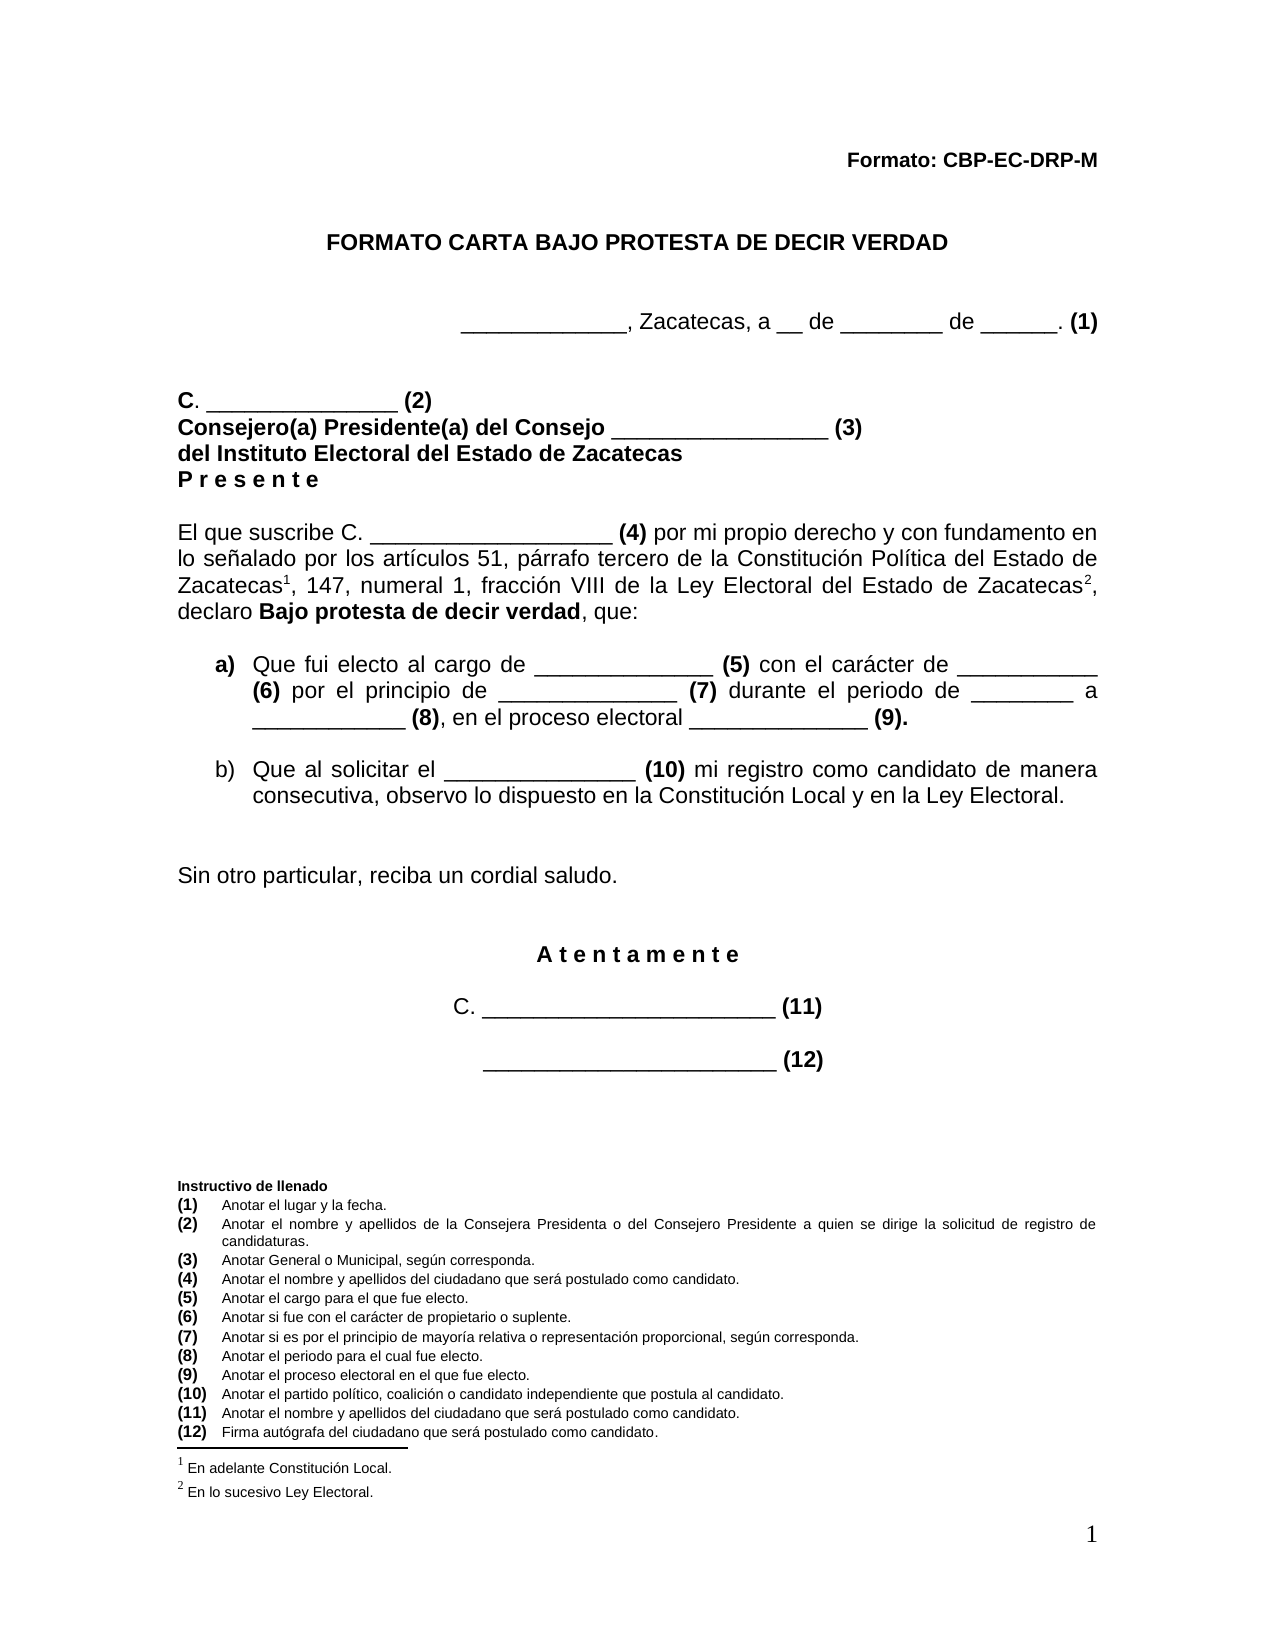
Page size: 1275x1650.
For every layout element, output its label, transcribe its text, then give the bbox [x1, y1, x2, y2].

list Anotar el nombre y apellidos de la Consejera Presidenta o del Consejero Presidente a quien se dirige la solicitud de registro de candidaturas. [177, 1214, 1098, 1250]
text C. _______________ (2) [177, 387, 1098, 413]
list Anotar el lugar y la fecha. [177, 1194, 1098, 1214]
text A t e n t a m e n t e [177, 941, 1098, 967]
text _____________, Zacatecas, a __ de ________ de ______. (1) [177, 308, 1098, 334]
text del Instituto Electoral del Estado de Zacatecas [177, 440, 1098, 466]
list Anotar el partido político, coalición o candidato independiente que postula al candidato. [177, 1384, 1098, 1403]
list Que al solicitar el _______________ (10) mi registro como candidato de manera consecutiva, observo lo dispuesto en la Constitución Local y en la Ley Electoral. [215, 756, 1098, 809]
text Consejero(a) Presidente(a) del Consejo _________________ (3) [177, 413, 1098, 440]
text Instructivo de llenado [177, 1178, 1098, 1194]
text _______________________ (12) [177, 1046, 1098, 1072]
list Anotar el periodo para el cual fue electo. [177, 1346, 1098, 1365]
list Firma autógrafa del ciudadano que será postulado como candidato. [177, 1422, 1098, 1441]
text El que suscribe C. ___________________ (4) por mi propio derecho y con fundamento en lo señalado por los artículos 51, párrafo tercero de la Constitución Política del Estado de Zacatecas, 147, numeral 1, fracción VIII de la Ley Electoral del Estado de Zacatecas, declaro Bajo protesta de decir verdad, que: [177, 519, 1098, 624]
list Anotar el proceso electoral en el que fue electo. [177, 1365, 1098, 1384]
text Formato: CBP-EC-DRP-M [177, 148, 1098, 172]
list Anotar el nombre y apellidos del ciudadano que será postulado como candidato. [177, 1269, 1098, 1288]
list Anotar si fue con el carácter de propietario o suplente. [177, 1307, 1098, 1326]
text Sin otro particular, reciba un cordial saludo. [177, 862, 1098, 888]
list Que fui electo al cargo de ______________ (5) con el carácter de ___________ (6) por el principio de ______________ (7) durante el periodo de ________ a ____________ (8), en el proceso electoral ______________ (9). [215, 651, 1098, 730]
text FORMATO CARTA BAJO PROTESTA DE DECIR VERDAD [177, 229, 1098, 255]
list Anotar el nombre y apellidos del ciudadano que será postulado como candidato. [177, 1403, 1098, 1422]
list Anotar si es por el principio de mayoría relativa o representación proporcional, según corresponda. [177, 1326, 1098, 1346]
text C. _______________________ (11) [177, 993, 1098, 1020]
list Anotar General o Municipal, según corresponda. [177, 1250, 1098, 1269]
list Anotar el cargo para el que fue electo. [177, 1288, 1098, 1307]
text P r e s e n t e [177, 466, 1098, 493]
